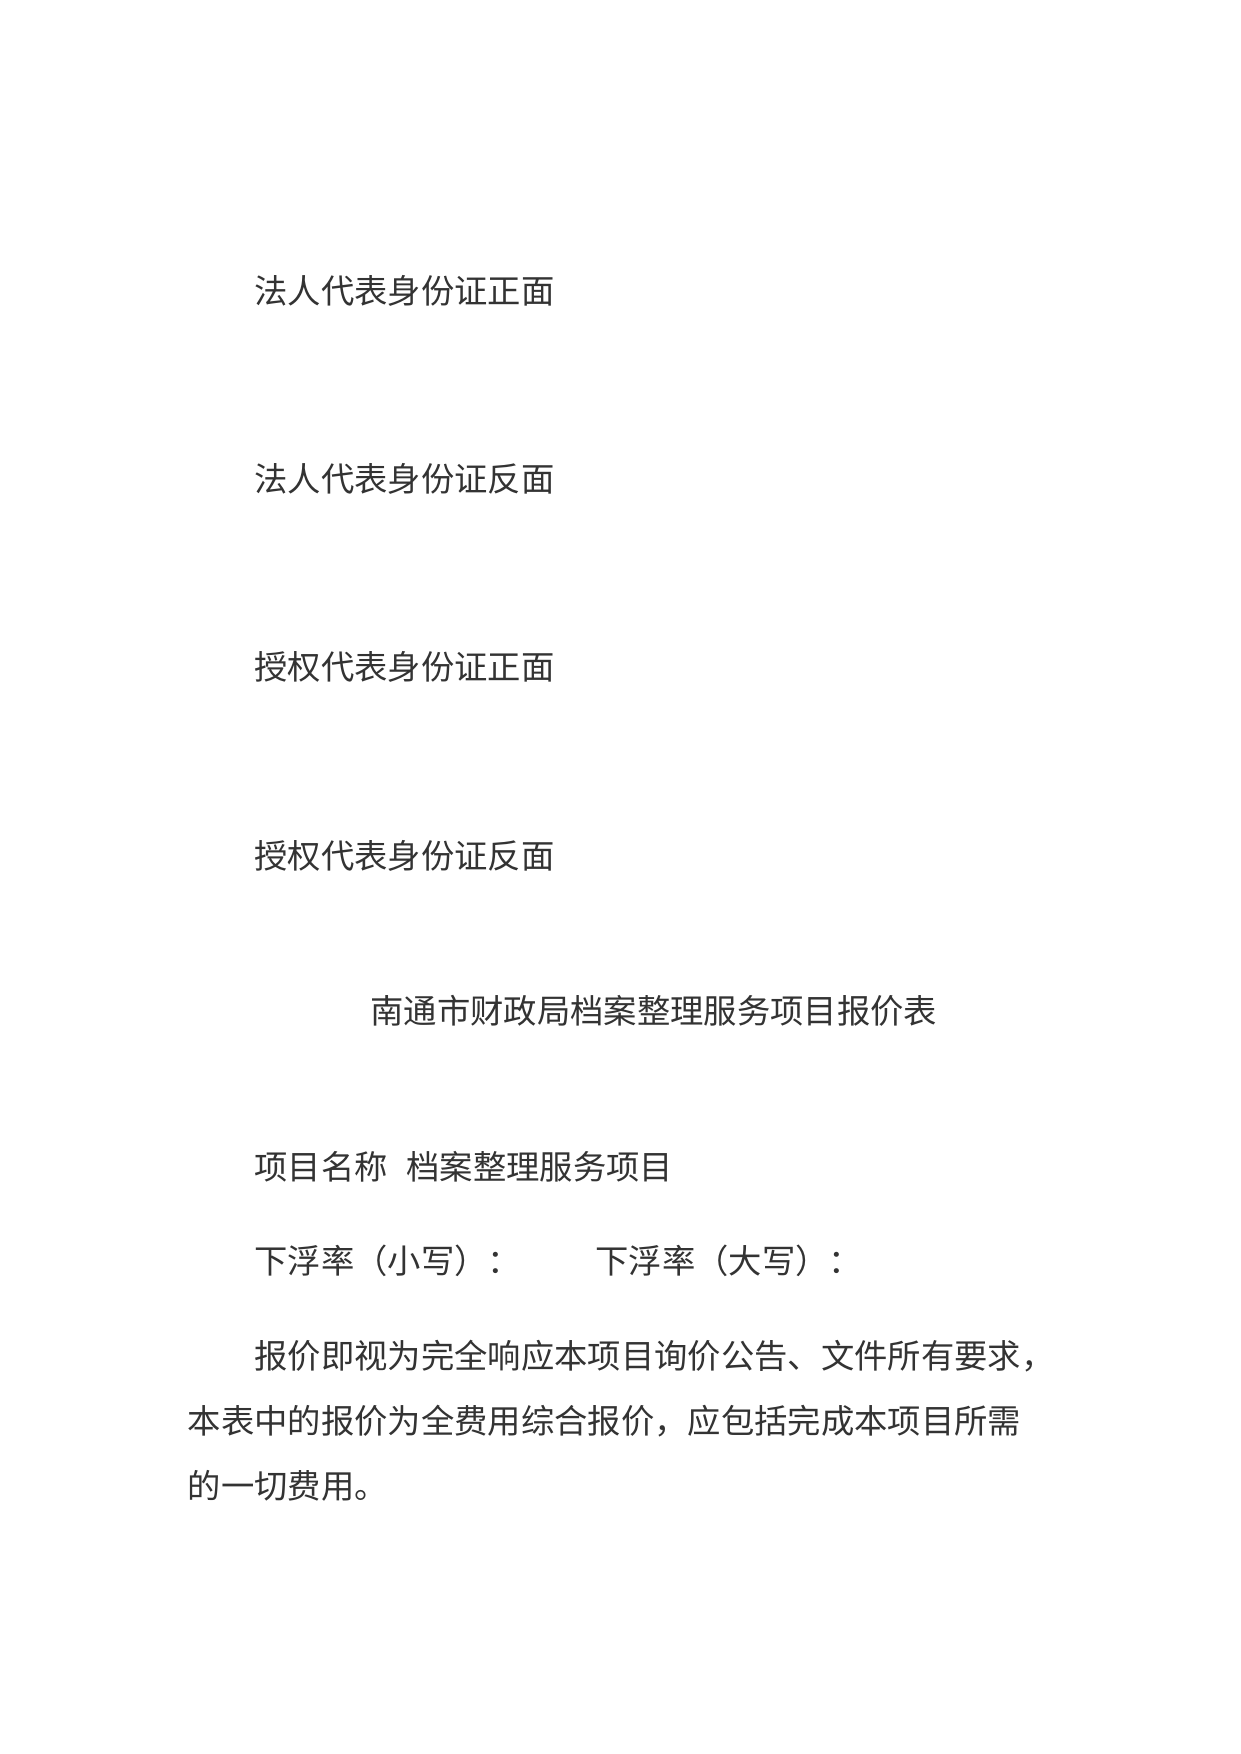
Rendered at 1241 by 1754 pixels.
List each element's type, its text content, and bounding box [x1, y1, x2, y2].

text 授权代表身份证反面 [187, 821, 1053, 886]
text 项目名称 档案整理服务项目 [187, 1133, 1053, 1198]
text 法人代表身份证正面 [187, 256, 1053, 321]
text 南通市财政局档案整理服务项目报价表 [187, 977, 1053, 1042]
text 下浮率（小写）： 下浮率（大写）： [187, 1227, 1053, 1292]
text 授权代表身份证正面 [187, 633, 1053, 698]
text 报价即视为完全响应本项目询价公告、文件所有要求，本表中的报价为全费用综合报价，应包括完成本项目所需的一切费用。 [187, 1321, 1053, 1516]
text 法人代表身份证反面 [187, 444, 1053, 509]
